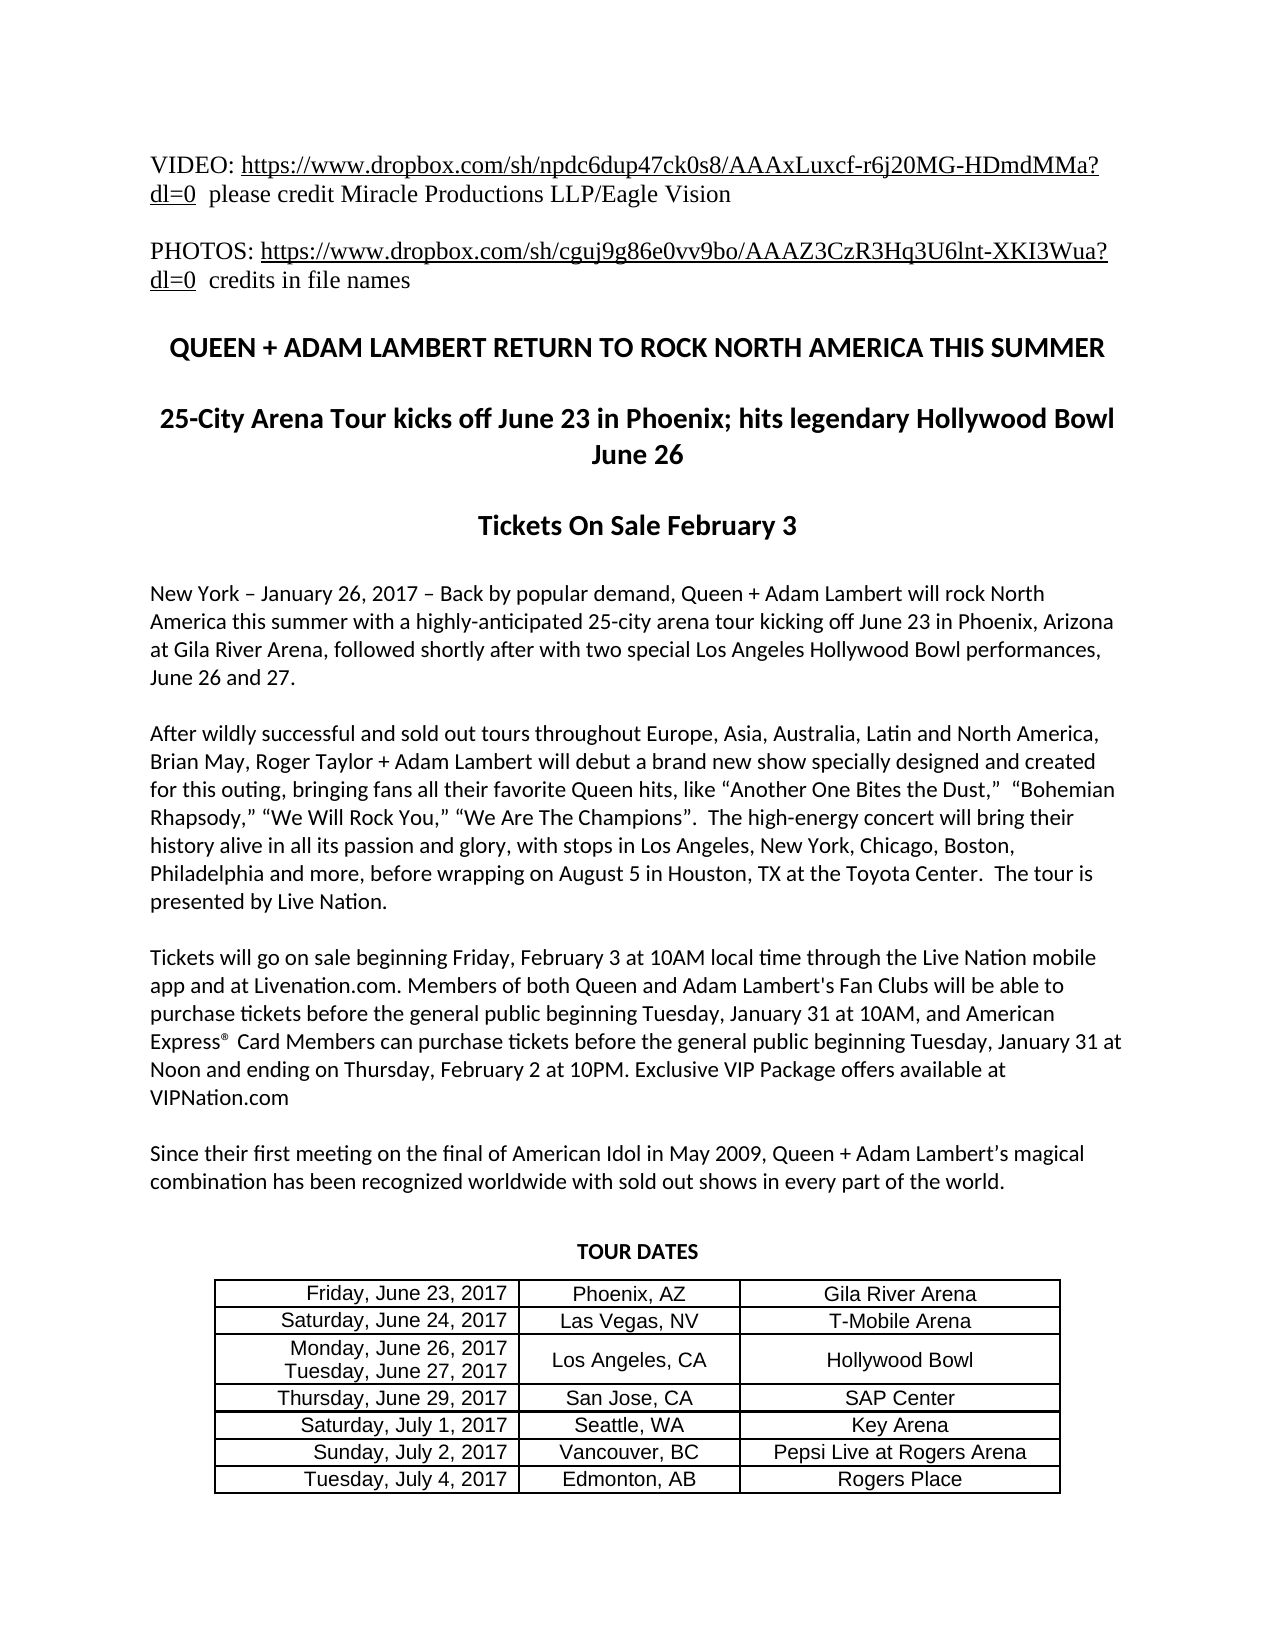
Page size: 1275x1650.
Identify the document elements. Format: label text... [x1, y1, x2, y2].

text Tickets will go on sale beginning Friday, February 3 at 10AM local time through the Live Nation mobile app and at Livenation.com. Members of both Queen and Adam Lambert's Fan Clubs will be able to purchase tickets before the general public beginning Tuesday, January 31 at 10AM, and American Express® Card Members can purchase tickets before the general public beginning Tuesday, January 31 at Noon and ending on Thursday, February 2 at 10PM. Exclusive VIP Package offers available at VIPNation.com [150, 943, 1125, 1111]
table_cell Saturday, July 1, 2017 [216, 1413, 518, 1437]
table_cell Edmonton, AB [520, 1467, 739, 1492]
table_cell Seattle, WA [520, 1413, 739, 1437]
table_cell San Jose, CA [520, 1385, 739, 1410]
table_cell Las Vegas, NV [520, 1308, 739, 1333]
table_cell Tuesday, July 4, 2017 [216, 1467, 518, 1492]
table_cell Thursday, June 29, 2017 [216, 1385, 518, 1410]
text Since their first meeting on the final of American Idol in May 2009, Queen + Adam Lambert’s magical combination has been recognized worldwide with sold out shows in every part of the world. [150, 1139, 1125, 1195]
text VIDEO: https://www.dropbox.com/sh/npdc6dup47ck0s8/AAAxLuxcf-r6j20MG-HDmdMMa?dl=0 please credit Miracle Productions LLP/Eagle Vision [150, 150, 1125, 207]
table_header Gila River Arena [741, 1281, 1059, 1306]
table_cell T-Mobile Arena [741, 1308, 1059, 1333]
text PHOTOS: https://www.dropbox.com/sh/cguj9g86e0vv9bo/AAAZ3CzR3Hq3U6lnt-XKI3Wua?dl=0 credits in file names [150, 236, 1125, 294]
table_cell Monday, June 26, 2017 Tuesday, June 27, 2017 [216, 1335, 518, 1383]
text QUEEN + ADAM LAMBERT RETURN TO ROCK NORTH AMERICA THIS SUMMER [150, 329, 1125, 365]
text New York – January 26, 2017 – Back by popular demand, Queen + Adam Lambert will rock North America this summer with a highly-anticipated 25-city arena tour kicking off June 23 in Phoenix, Arizona at Gila River Arena, followed shortly after with two special Los Angeles Hollywood Bowl performances, June 26 and 27. [150, 579, 1125, 691]
text 25-City Arena Tour kicks off June 23 in Phoenix; hits legendary Hollywood Bowl June 26 [150, 401, 1125, 472]
table_cell Vancouver, BC [520, 1440, 739, 1464]
table_cell Saturday, June 24, 2017 [216, 1308, 518, 1333]
table_cell SAP Center [741, 1385, 1059, 1410]
text TOUR DATES [150, 1237, 1125, 1265]
text After wildly successful and sold out tours throughout Europe, Asia, Australia, Latin and North America, Brian May, Roger Taylor + Adam Lambert will debut a brand new show specially designed and created for this outing, bringing fans all their favorite Queen hits, like “Another One Bites the Dust,” “Bohemian Rhapsody,” “We Will Rock You,” “We Are The Champions”. The high-energy concert will bring their history alive in all its passion and glory, with stops in Los Angeles, New York, Chicago, Boston, Philadelphia and more, before wrapping on August 5 in Houston, TX at the Toyota Center. The tour is presented by Live Nation. [150, 719, 1125, 915]
table_cell Pepsi Live at Rogers Arena [741, 1440, 1059, 1464]
table_cell Los Angeles, CA [520, 1335, 739, 1383]
table_cell Key Arena [741, 1413, 1059, 1437]
table_header Friday, June 23, 2017 [216, 1281, 518, 1306]
table_cell Hollywood Bowl [741, 1335, 1059, 1383]
table_cell Sunday, July 2, 2017 [216, 1440, 518, 1464]
text Tickets On Sale February 3 [150, 507, 1125, 543]
table_header Phoenix, AZ [520, 1281, 739, 1306]
table_cell Rogers Place [741, 1467, 1059, 1492]
